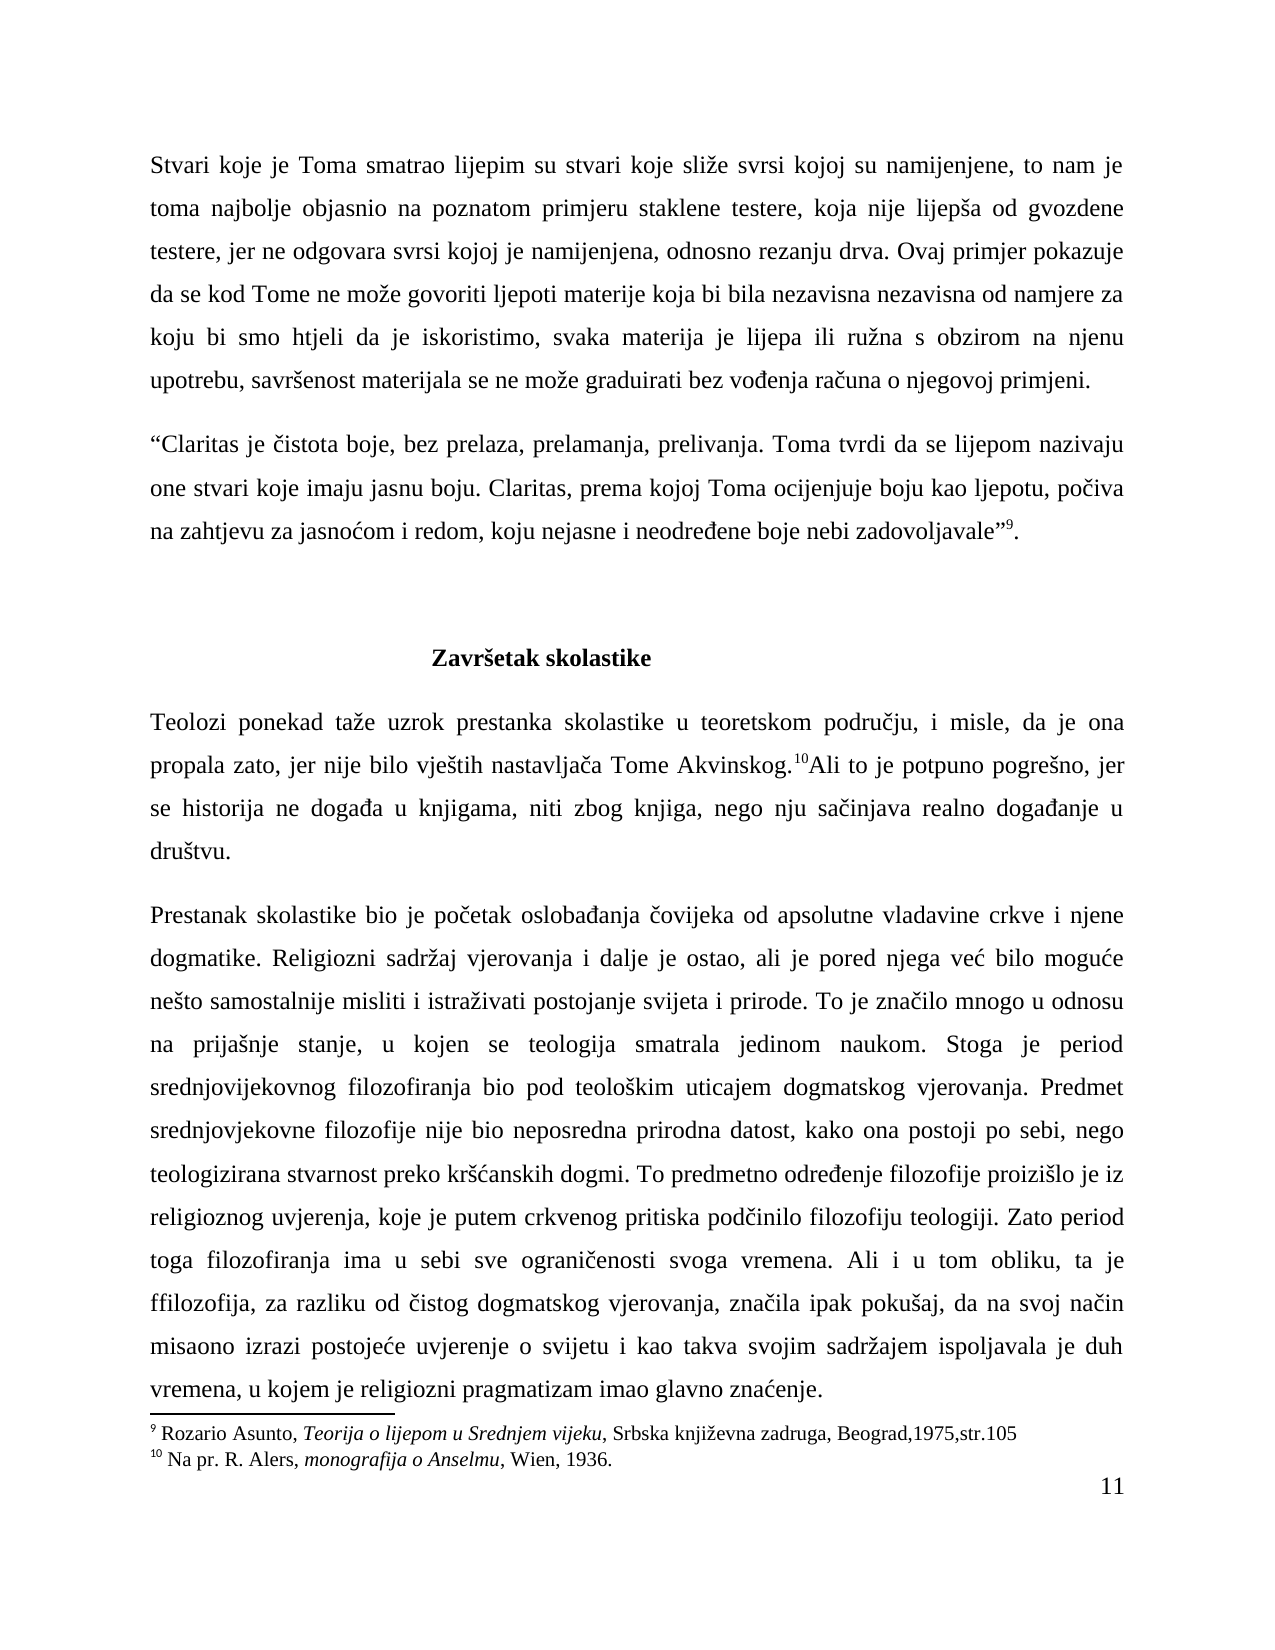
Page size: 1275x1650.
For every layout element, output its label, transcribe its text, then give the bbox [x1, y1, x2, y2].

text “Claritas je čistota boje, bez prelaza, prelamanja, prelivanja. Toma tvrdi da se lijepom nazivaju one stvari koje imaju jasnu boju. Claritas, prema kojoj Toma ocijenjuje boju kao ljepotu, počiva na zahtjevu za jasnoćom i redom, koju nejasne i neodređene boje nebi zadovoljavale”. [150, 429, 1125, 544]
text Prestanak skolastike bio je početak oslobađanja čovijeka od apsolutne vladavine crkve i njene dogmatike. Religiozni sadržaj vjerovanja i dalje je ostao, ali je pored njega već bilo moguće nešto samostalnije misliti i istraživati postojanje svijeta i prirode. To je značilo mnogo u odnosu na prijašnje stanje, u kojen se teologija smatrala jedinom naukom. Stoga je period srednjovijekovnog filozofiranja bio pod teološkim uticajem dogmatskog vjerovanja. Predmet srednjovjekovne filozofije nije bio neposredna prirodna datost, kako ona postoji po sebi, nego teologizirana stvarnost preko kršćanskih dogmi. To predmetno određenje filozofije proizišlo je iz religioznog uvjerenja, koje je putem crkvenog pritiska podčinilo filozofiju teologiji. Zato period toga filozofiranja ima u sebi sve ograničenosti svoga vremena. Ali i u tom obliku, ta je ffilozofija, za razliku od čistog dogmatskog vjerovanja, značila ipak pokušaj, da na svoj način misaono izrazi postojeće uvjerenje o svijetu i kao takva svojim sadržajem ispoljavala je duh vremena, u kojem je religiozni pragmatizam imao glavno znaćenje. [150, 900, 1125, 1403]
text Teolozi ponekad taže uzrok prestanka skolastike u teoretskom području, i misle, da je ona propala zato, jer nije bilo vještih nastavljača Tome Akvinskog.Ali to je potpuno pogrešno, jer se historija ne događa u knjigama, niti zbog knjiga, nego nju sačinjava realno događanje u društvu. [150, 707, 1125, 865]
text Završetak skolastike [150, 643, 1125, 671]
text Stvari koje je Toma smatrao lijepim su stvari koje sliže svrsi kojoj su namijenjene, to nam je toma najbolje objasnio na poznatom primjeru staklene testere, koja nije lijepša od gvozdene testere, jer ne odgovara svrsi kojoj je namijenjena, odnosno rezanju drva. Ovaj primjer pokazuje da se kod Tome ne može govoriti ljepoti materije koja bi bila nezavisna nezavisna od namjere za koju bi smo htjeli da je iskoristimo, svaka materija je lijepa ili ružna s obzirom na njenu upotrebu, savršenost materijala se ne može graduirati bez vođenja računa o njegovoj primjeni. [150, 150, 1125, 394]
